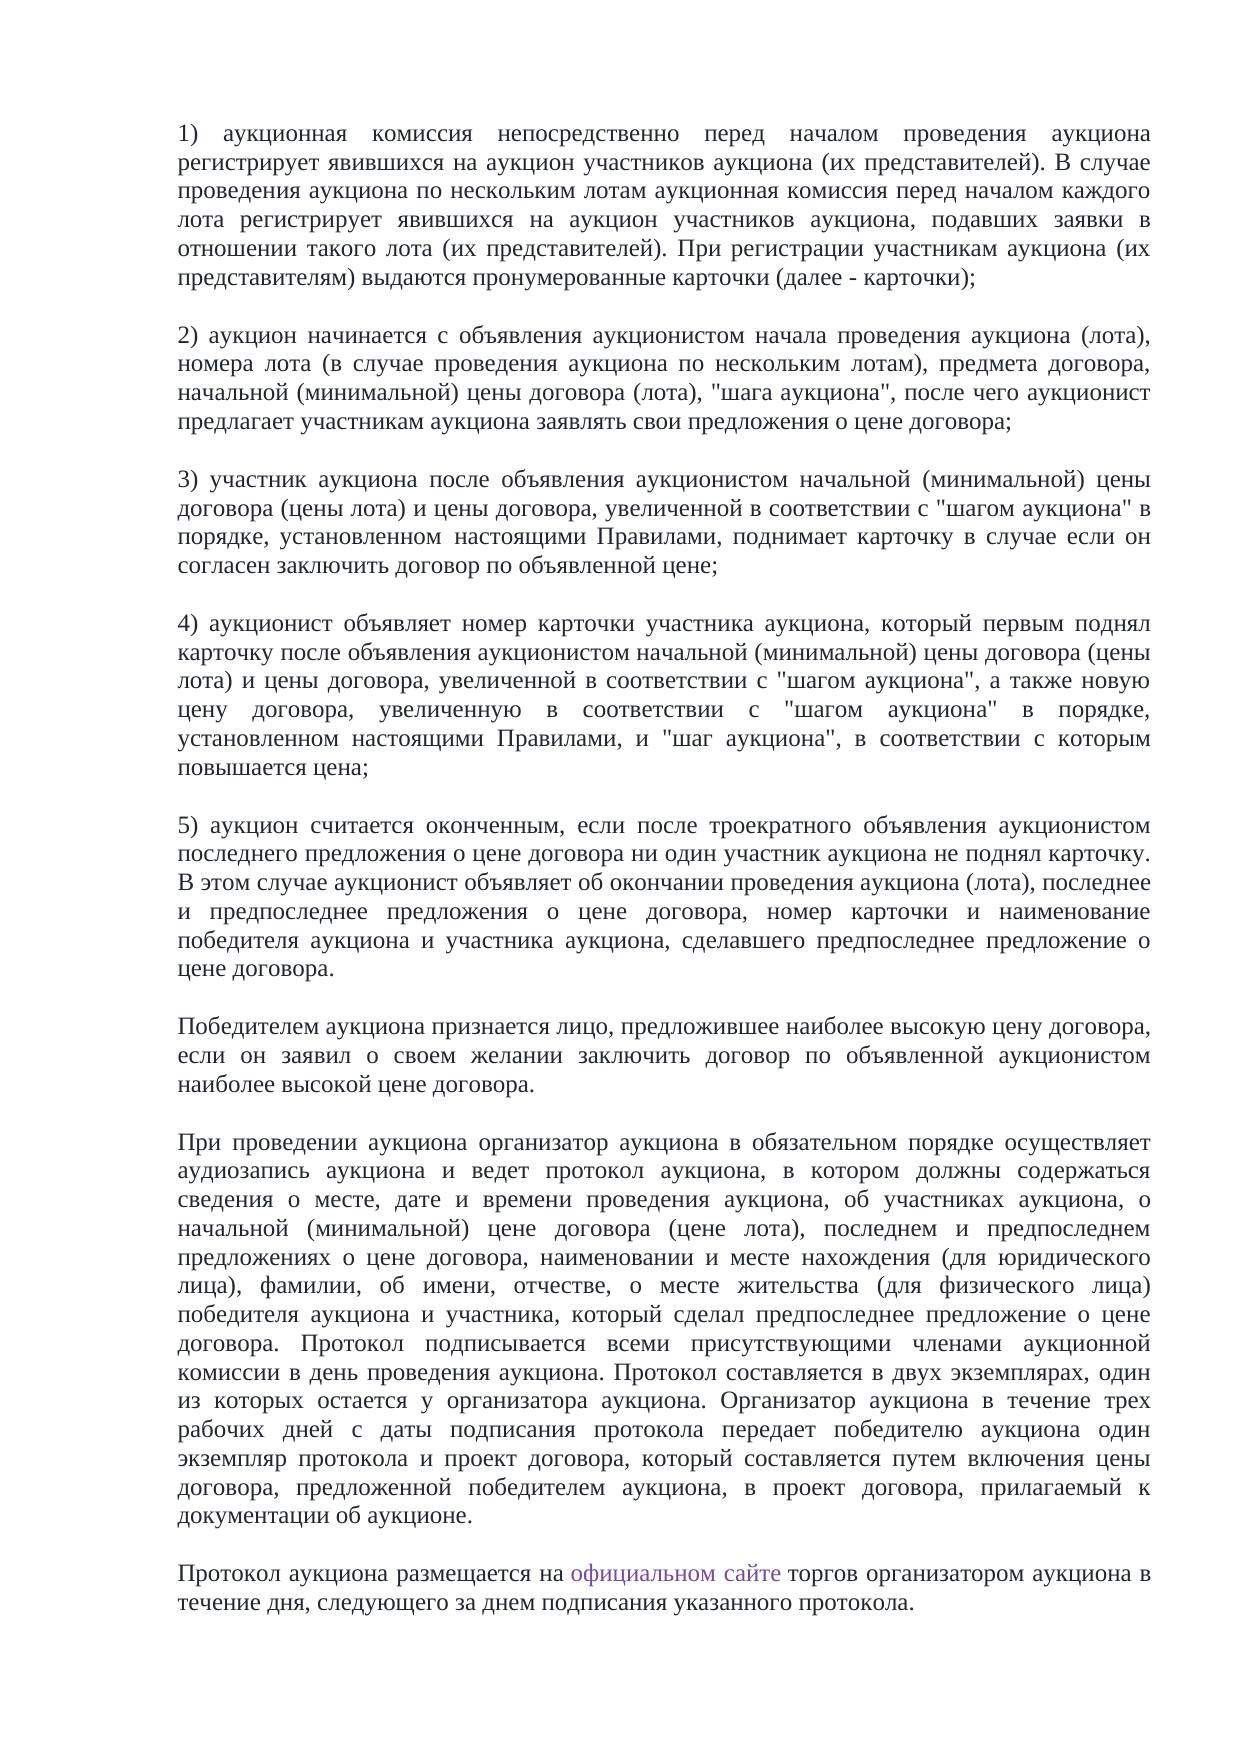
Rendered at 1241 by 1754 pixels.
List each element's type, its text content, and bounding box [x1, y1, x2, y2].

text 2) аукцион начинается с объявления аукционистом начала проведения аукциона (лота), номера лота (в случае проведения аукциона по нескольким лотам), предмета договора, начальной (минимальной) цены договора (лота), "шага аукциона", после чего аукционист предлагает участникам аукциона заявлять свои предложения о цене договора; [177, 320, 1152, 435]
text 4) аукционист объявляет номер карточки участника аукциона, который первым поднял карточку после объявления аукционистом начальной (минимальной) цены договора (цены лота) и цены договора, увеличенной в соответствии с "шагом аукциона", а также новую цену договора, увеличенную в соответствии с "шагом аукциона" в порядке, установленном настоящими Правилами, и "шаг аукциона", в соответствии с которым повышается цена; [177, 608, 1152, 781]
text Победителем аукциона признается лицо, предложившее наиболее высокую цену договора, если он заявил о своем желании заключить договор по объявленной аукционистом наиболее высокой цене договора. [177, 1011, 1152, 1098]
text При проведении аукциона организатор аукциона в обязательном порядке осуществляет аудиозапись аукциона и ведет протокол аукциона, в котором должны содержаться сведения о месте, дате и времени проведения аукциона, об участниках аукциона, о начальной (минимальной) цене договора (цене лота), последнем и предпоследнем предложениях о цене договора, наименовании и месте нахождения (для юридического лица), фамилии, об имени, отчестве, о месте жительства (для физического лица) победителя аукциона и участника, который сделал предпоследнее предложение о цене договора. Протокол подписывается всеми присутствующими членами аукционной комиссии в день проведения аукциона. Протокол составляется в двух экземплярах, один из которых остается у организатора аукциона. Организатор аукциона в течение трех рабочих дней с даты подписания протокола передает победителю аукциона один экземпляр протокола и проект договора, который составляется путем включения цены договора, предложенной победителем аукциона, в проект договора, прилагаемый к документации об аукционе. [177, 1127, 1152, 1529]
text 5) аукцион считается оконченным, если после троекратного объявления аукционистом последнего предложения о цене договора ни один участник аукциона не поднял карточку. В этом случае аукционист объявляет об окончании проведения аукциона (лота), последнее и предпоследнее предложения о цене договора, номер карточки и наименование победителя аукциона и участника аукциона, сделавшего предпоследнее предложение о цене договора. [177, 810, 1152, 982]
text 3) участник аукциона после объявления аукционистом начальной (минимальной) цены договора (цены лота) и цены договора, увеличенной в соответствии с "шагом аукциона" в порядке, установленном настоящими Правилами, поднимает карточку в случае если он согласен заключить договор по объявленной цене; [177, 464, 1152, 579]
text Протокол аукциона размещается на официальном сайте торгов организатором аукциона в течение дня, следующего за днем подписания указанного протокола. [177, 1558, 1152, 1616]
text 1) аукционная комиссия непосредственно перед началом проведения аукциона регистрирует явившихся на аукцион участников аукциона (их представителей). В случае проведения аукциона по нескольким лотам аукционная комиссия перед началом каждого лота регистрирует явившихся на аукцион участников аукциона, подавших заявки в отношении такого лота (их представителей). При регистрации участникам аукциона (их представителям) выдаются пронумерованные карточки (далее - карточки); [177, 118, 1152, 291]
